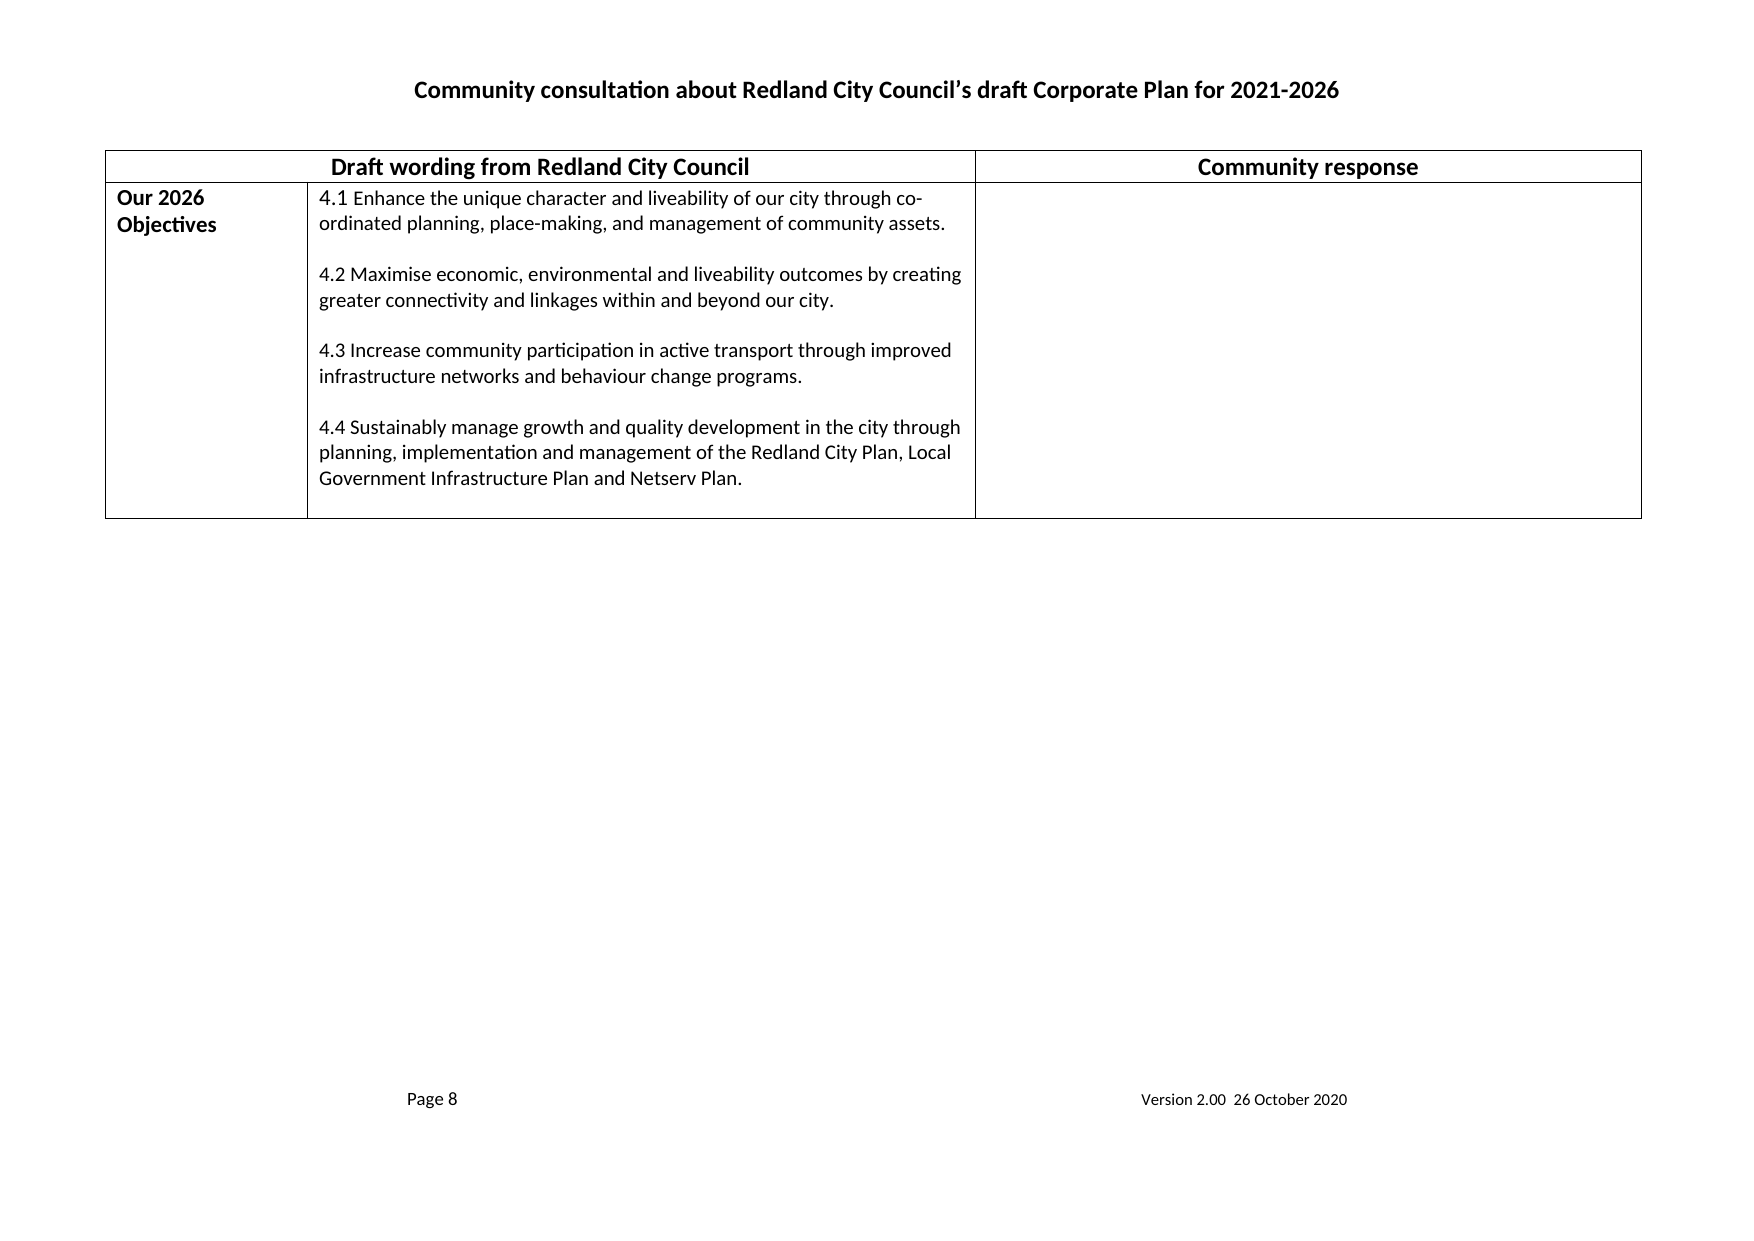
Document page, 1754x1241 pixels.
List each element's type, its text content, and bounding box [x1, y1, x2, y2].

table_cell Our 2026 Objectives [106, 183, 307, 518]
table_header Draft wording from Redland City Council [106, 151, 975, 182]
table_cell 4.1 Enhance the unique character and liveability of our city through co-ordinated planning, place-making, and management of community assets. 4.2 Maximise economic, environmental and liveability outcomes by creating greater connectivity and linkages within and beyond our city. 4.3 Increase community participation in active transport through improved infrastructure networks and behaviour change programs. 4.4 Sustainably manage growth and quality development in the city through planning, implementation and management of the Redland City Plan, Local Government Infrastructure Plan and Netserv Plan. [308, 183, 975, 518]
table_cell [976, 183, 1641, 518]
table_header Community response [976, 151, 1641, 182]
